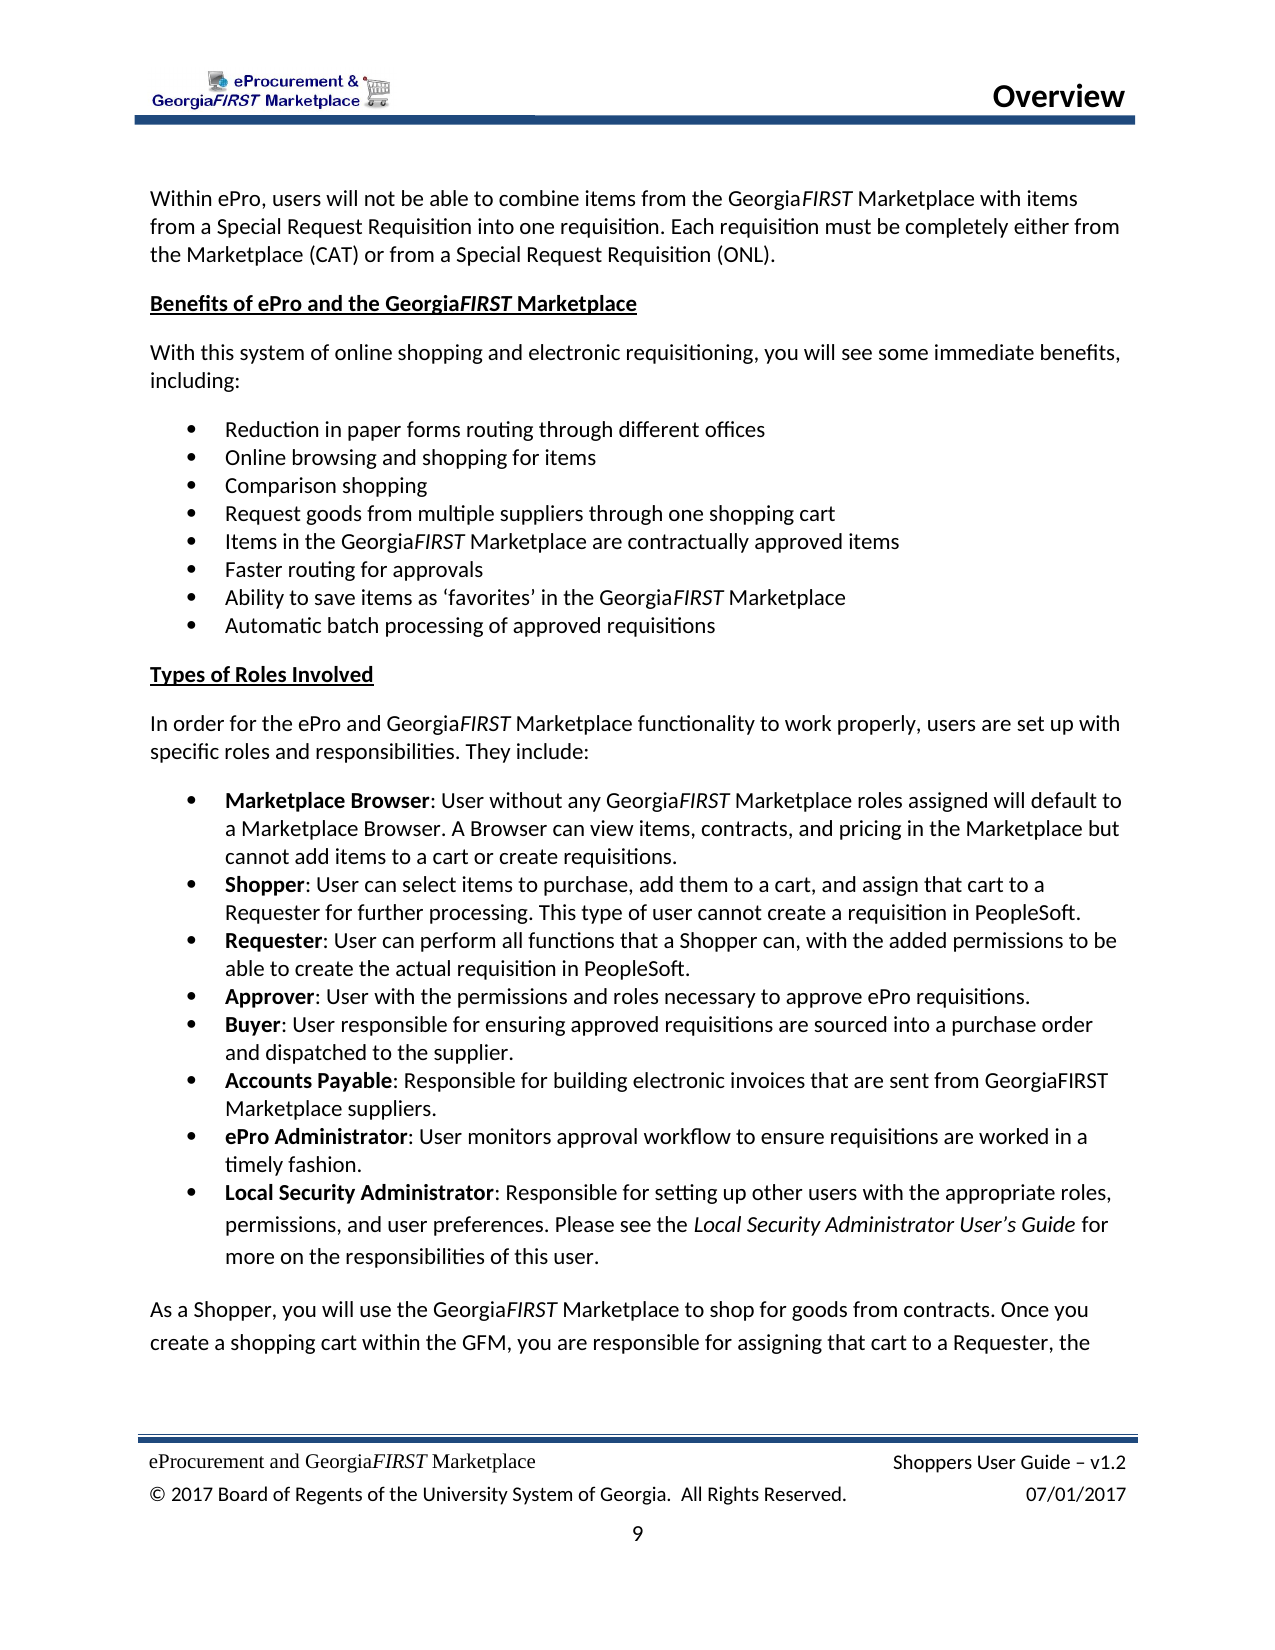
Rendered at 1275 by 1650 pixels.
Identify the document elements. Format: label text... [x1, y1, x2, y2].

text With this system of online shopping and electronic requisitioning, you will see some immediate benefits, including: [150, 338, 1125, 394]
text Within ePro, users will not be able to combine items from the GeorgiaFIRST Marketplace with items from a Special Request Requisition into one requisition. Each requisition must be completely either from the Marketplace (CAT) or from a Special Request Requisition (ONL). [150, 184, 1125, 268]
list Requester: User can perform all functions that a Shopper can, with the added permissions to be able to create the actual requisition in PeopleSoft. [187, 926, 1125, 982]
text In order for the ePro and GeorgiaFIRST Marketplace functionality to work properly, users are set up with specific roles and responsibilities. They include: [150, 709, 1125, 765]
list Shopper: User can select items to purchase, add them to a cart, and assign that cart to a Requester for further processing. This type of user cannot create a requisition in PeopleSoft. [187, 870, 1125, 926]
list Reduction in paper forms routing through different offices [187, 415, 1125, 443]
list Online browsing and shopping for items [187, 443, 1125, 471]
subtitle Types of Roles Involved [150, 660, 1125, 688]
list Accounts Payable: Responsible for building electronic invoices that are sent from GeorgiaFIRST Marketplace suppliers. [187, 1066, 1125, 1122]
subtitle Benefits of ePro and the GeorgiaFIRST Marketplace [150, 289, 1125, 317]
picture [147, 67, 398, 112]
list Request goods from multiple suppliers through one shopping cart [187, 499, 1125, 527]
list Comparison shopping [187, 471, 1125, 499]
list Ability to save items as ‘favorites’ in the GeorgiaFIRST Marketplace [187, 583, 1125, 611]
list Local Security Administrator: Responsible for setting up other users with the appropriate roles, permissions, and user preferences. Please see the Local Security Administrator User’s Guide for more on the responsibilities of this user. [187, 1178, 1125, 1271]
list Faster routing for approvals [187, 555, 1125, 583]
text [150, 1296, 1125, 1356]
list Approver: User with the permissions and roles necessary to approve ePro requisitions. [187, 982, 1125, 1010]
list ePro Administrator: User monitors approval workflow to ensure requisitions are worked in a timely fashion. [187, 1122, 1125, 1178]
list Automatic batch processing of approved requisitions [187, 611, 1125, 639]
list Items in the GeorgiaFIRST Marketplace are contractually approved items [187, 527, 1125, 555]
list Buyer: User responsible for ensuring approved requisitions are sourced into a purchase order and dispatched to the supplier. [187, 1010, 1125, 1066]
list Marketplace Browser: User without any GeorgiaFIRST Marketplace roles assigned will default to a Marketplace Browser. A Browser can view items, contracts, and pricing in the Marketplace but cannot add items to a cart or create requisitions. [187, 786, 1125, 870]
